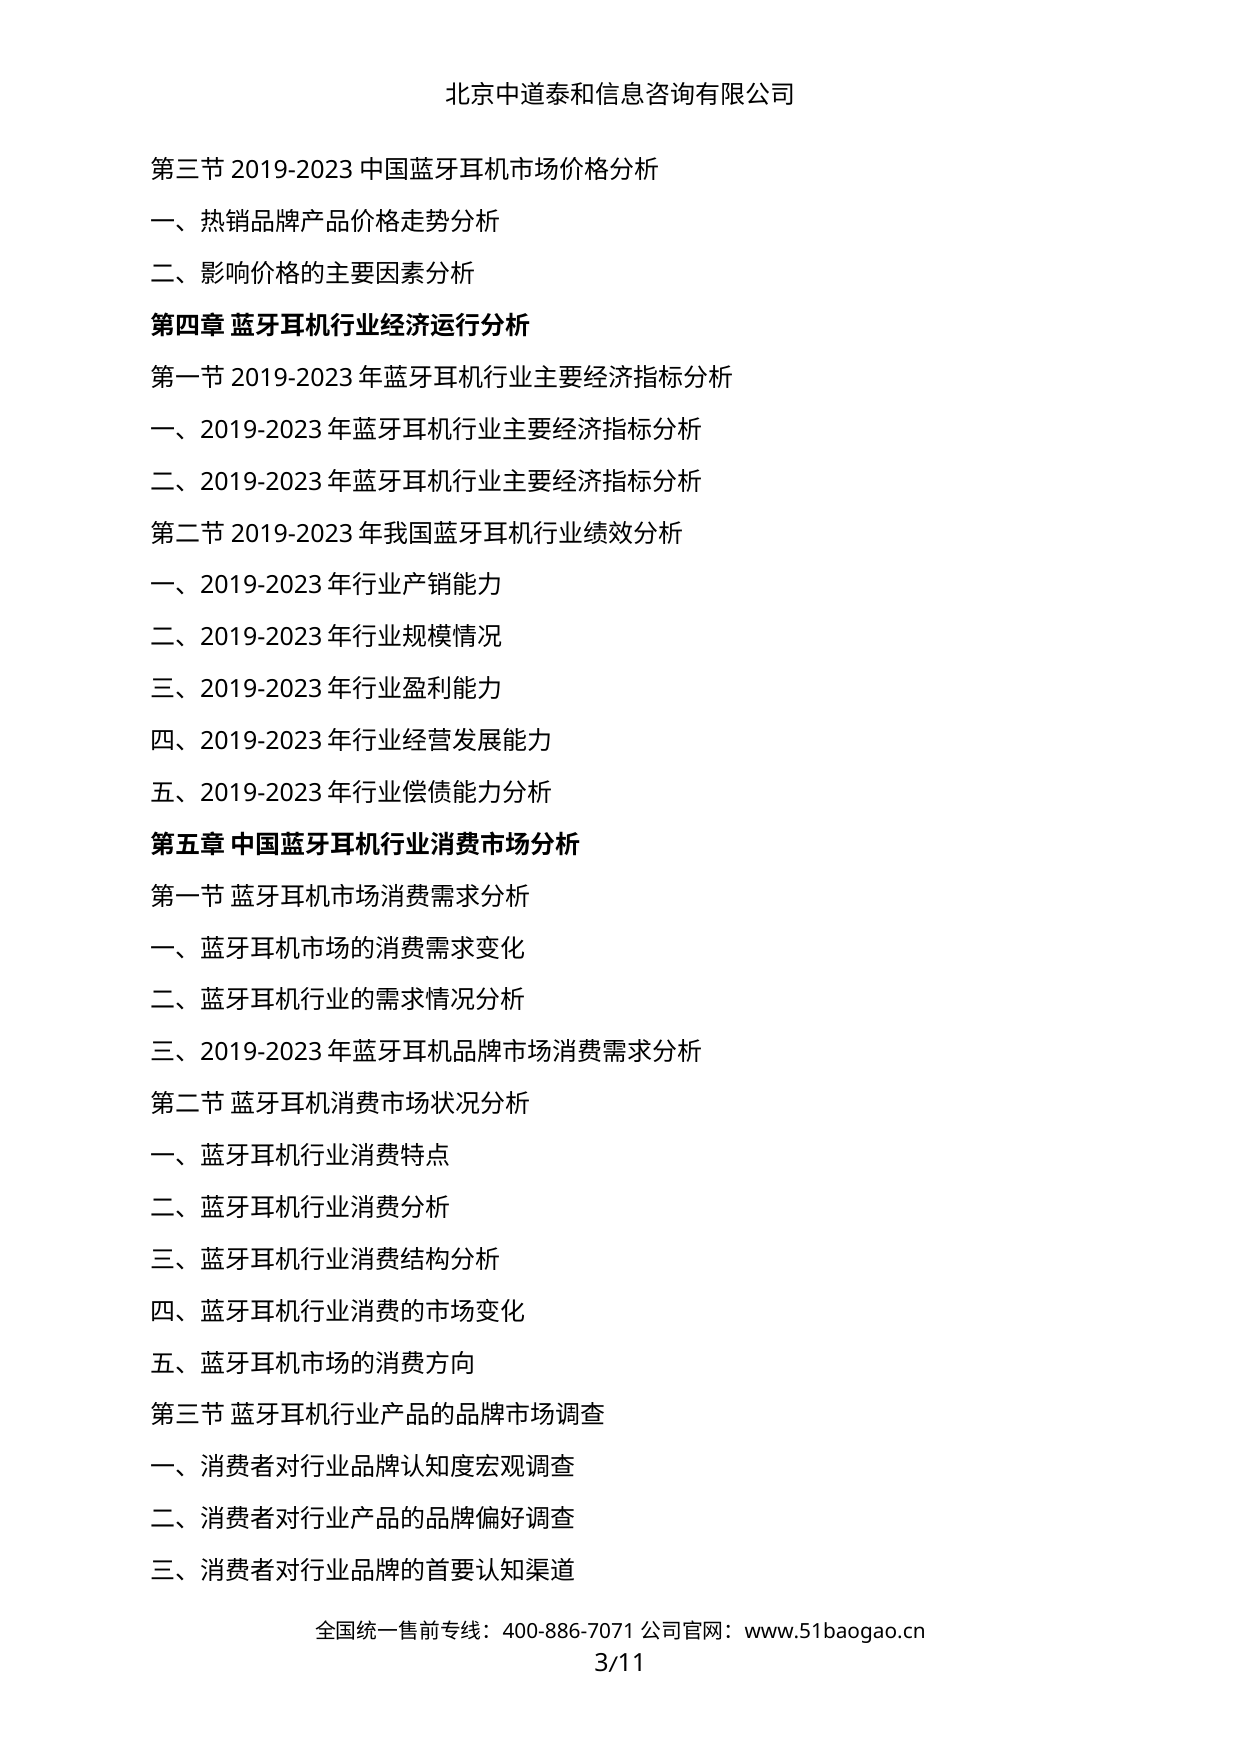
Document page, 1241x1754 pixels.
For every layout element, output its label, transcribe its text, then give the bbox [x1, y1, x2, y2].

text 二、蓝牙耳机行业的需求情况分析 [150, 980, 1090, 1016]
text 二、2019-2023年蓝牙耳机行业主要经济指标分析 [150, 461, 1090, 497]
text 五、2019-2023年行业偿债能力分析 [150, 772, 1090, 809]
text 第三节 2019-2023 中国蓝牙耳机市场价格分析 [150, 150, 1090, 186]
text 四、蓝牙耳机行业消费的市场变化 [150, 1291, 1090, 1327]
text 第一节 2019-2023年蓝牙耳机行业主要经济指标分析 [150, 357, 1090, 394]
text 第一节 蓝牙耳机市场消费需求分析 [150, 876, 1090, 912]
text 三、消费者对行业品牌的首要认知渠道 [150, 1551, 1090, 1587]
text 一、消费者对行业品牌认知度宏观调查 [150, 1447, 1090, 1483]
text 一、蓝牙耳机市场的消费需求变化 [150, 928, 1090, 964]
text 三、蓝牙耳机行业消费结构分析 [150, 1239, 1090, 1276]
text 一、热销品牌产品价格走势分析 [150, 202, 1090, 238]
text 二、消费者对行业产品的品牌偏好调查 [150, 1499, 1090, 1535]
text 五、蓝牙耳机市场的消费方向 [150, 1343, 1090, 1379]
text 一、2019-2023年蓝牙耳机行业主要经济指标分析 [150, 409, 1090, 446]
text 一、蓝牙耳机行业消费特点 [150, 1136, 1090, 1172]
text 第三节 蓝牙耳机行业产品的品牌市场调查 [150, 1395, 1090, 1431]
text 二、蓝牙耳机行业消费分析 [150, 1187, 1090, 1224]
text 第二节 蓝牙耳机消费市场状况分析 [150, 1084, 1090, 1120]
text 三、2019-2023年蓝牙耳机品牌市场消费需求分析 [150, 1032, 1090, 1068]
text 三、2019-2023年行业盈利能力 [150, 669, 1090, 705]
text 二、2019-2023年行业规模情况 [150, 617, 1090, 653]
text 四、2019-2023年行业经营发展能力 [150, 721, 1090, 757]
text 第五章 中国蓝牙耳机行业消费市场分析 [150, 824, 1090, 861]
text 一、2019-2023年行业产销能力 [150, 565, 1090, 601]
text 二、影响价格的主要因素分析 [150, 254, 1090, 290]
text 第二节 2019-2023年我国蓝牙耳机行业绩效分析 [150, 513, 1090, 549]
text 第四章 蓝牙耳机行业经济运行分析 [150, 306, 1090, 342]
